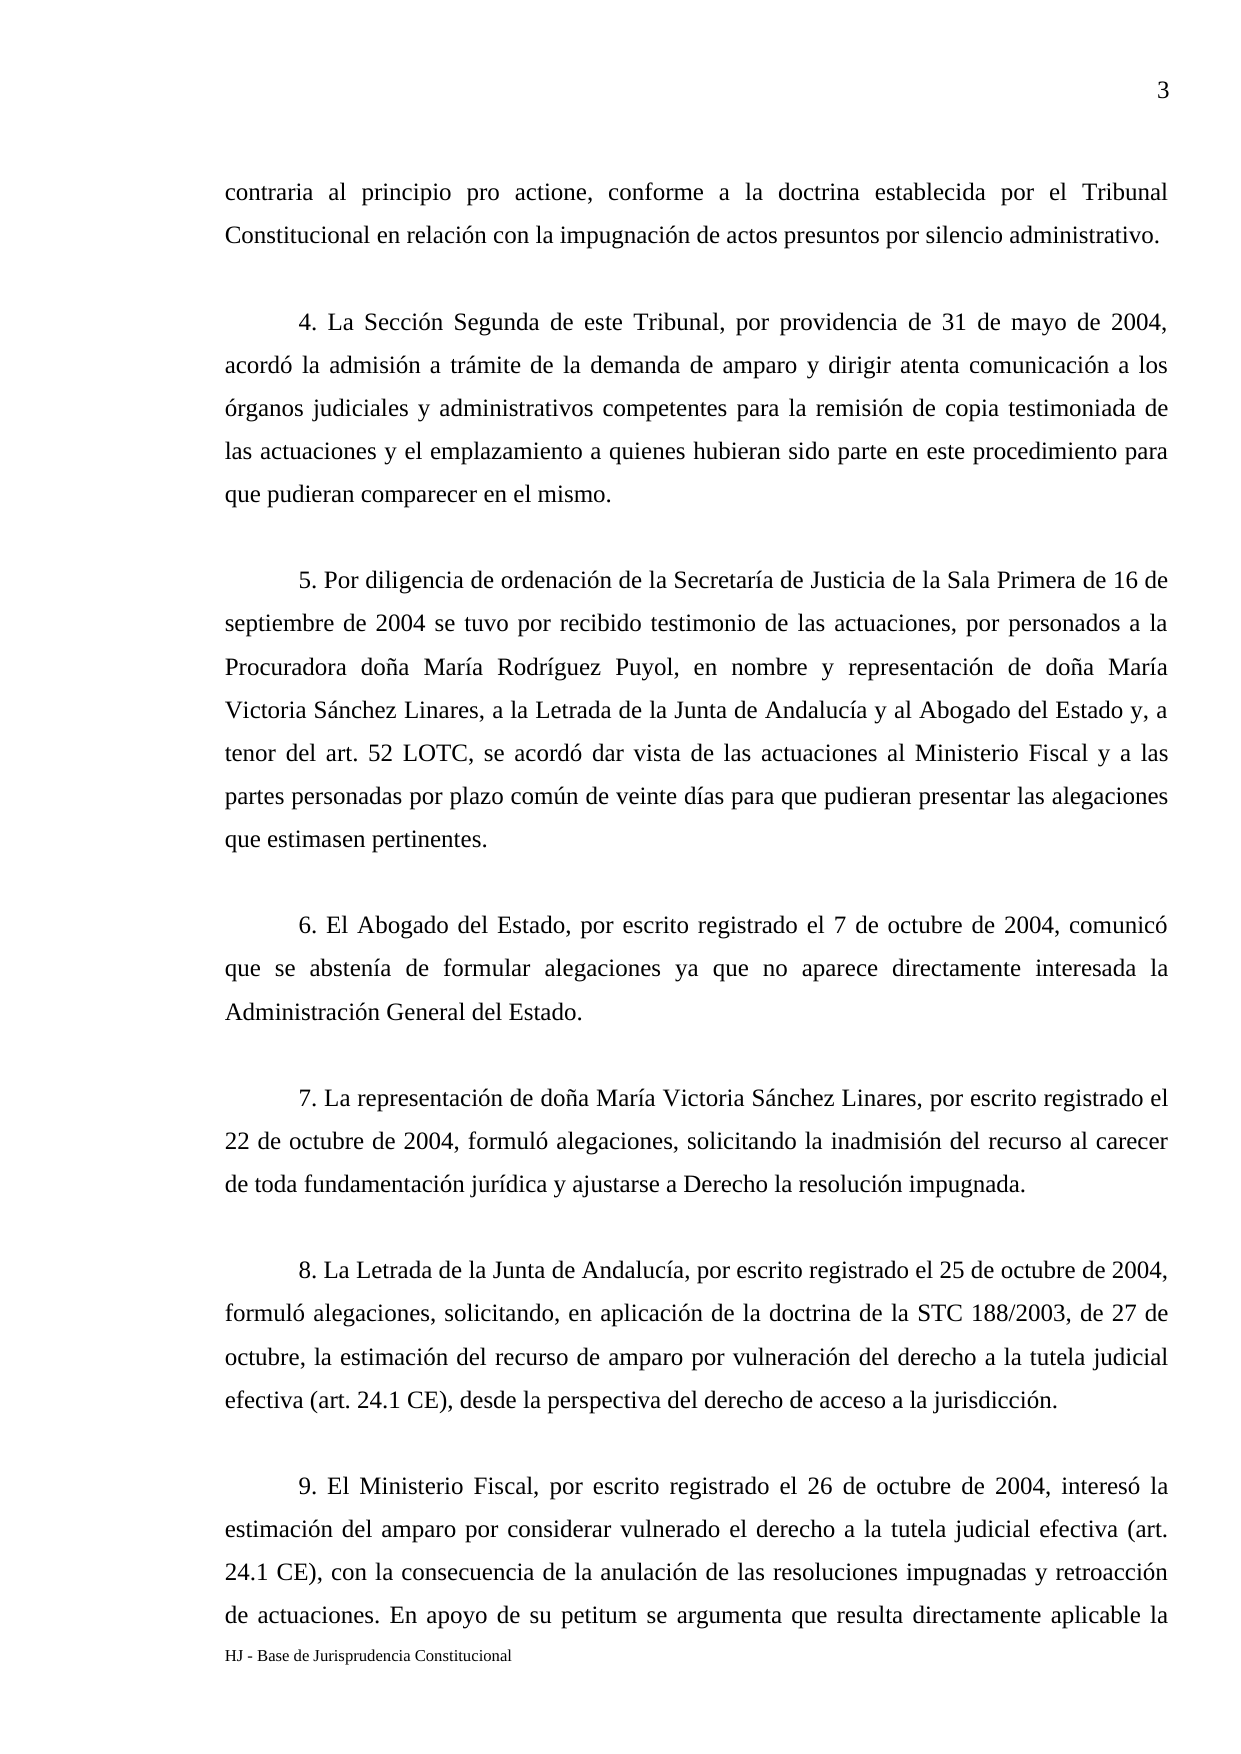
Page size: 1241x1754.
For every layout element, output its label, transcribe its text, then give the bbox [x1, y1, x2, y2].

text 5. Por diligencia de ordenación de la Secretaría de Justicia de la Sala Primera de 16 de septiembre de 2004 se tuvo por recibido testimonio de las actuaciones, por personados a la Procuradora doña María Rodríguez Puyol, en nombre y representación de doña María Victoria Sánchez Linares, a la Letrada de la Junta de Andalucía y al Abogado del Estado y, a tenor del art. 52 LOTC, se acordó dar vista de las actuaciones al Ministerio Fiscal y a las partes personadas por plazo común de veinte días para que pudieran presentar las alegaciones que estimasen pertinentes. [224, 565, 1169, 853]
text 7. La representación de doña María Victoria Sánchez Linares, por escrito registrado el 22 de octubre de 2004, formuló alegaciones, solicitando la inadmisión del recurso al carecer de toda fundamentación jurídica y ajustarse a Derecho la resolución impugnada. [224, 1083, 1169, 1198]
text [224, 1471, 1169, 1629]
text 8. La Letrada de la Junta de Andalucía, por escrito registrado el 25 de octubre de 2004, formuló alegaciones, solicitando, en aplicación de la doctrina de la STC 188/2003, de 27 de octubre, la estimación del recurso de amparo por vulneración del derecho a la tutela judicial efectiva (art. 24.1 CE), desde la perspectiva del derecho de acceso a la jurisdicción. [224, 1255, 1169, 1413]
text 6. El Abogado del Estado, por escrito registrado el 7 de octubre de 2004, comunicó que se abstenía de formular alegaciones ya que no aparece directamente interesada la Administración General del Estado. [224, 910, 1169, 1025]
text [224, 177, 1169, 249]
text 4. La Sección Segunda de este Tribunal, por providencia de 31 de mayo de 2004, acordó la admisión a trámite de la demanda de amparo y dirigir atenta comunicación a los órganos judiciales y administrativos competentes para la remisión de copia testimoniada de las actuaciones y el emplazamiento a quienes hubieran sido parte en este procedimiento para que pudieran comparecer en el mismo. [224, 307, 1169, 508]
